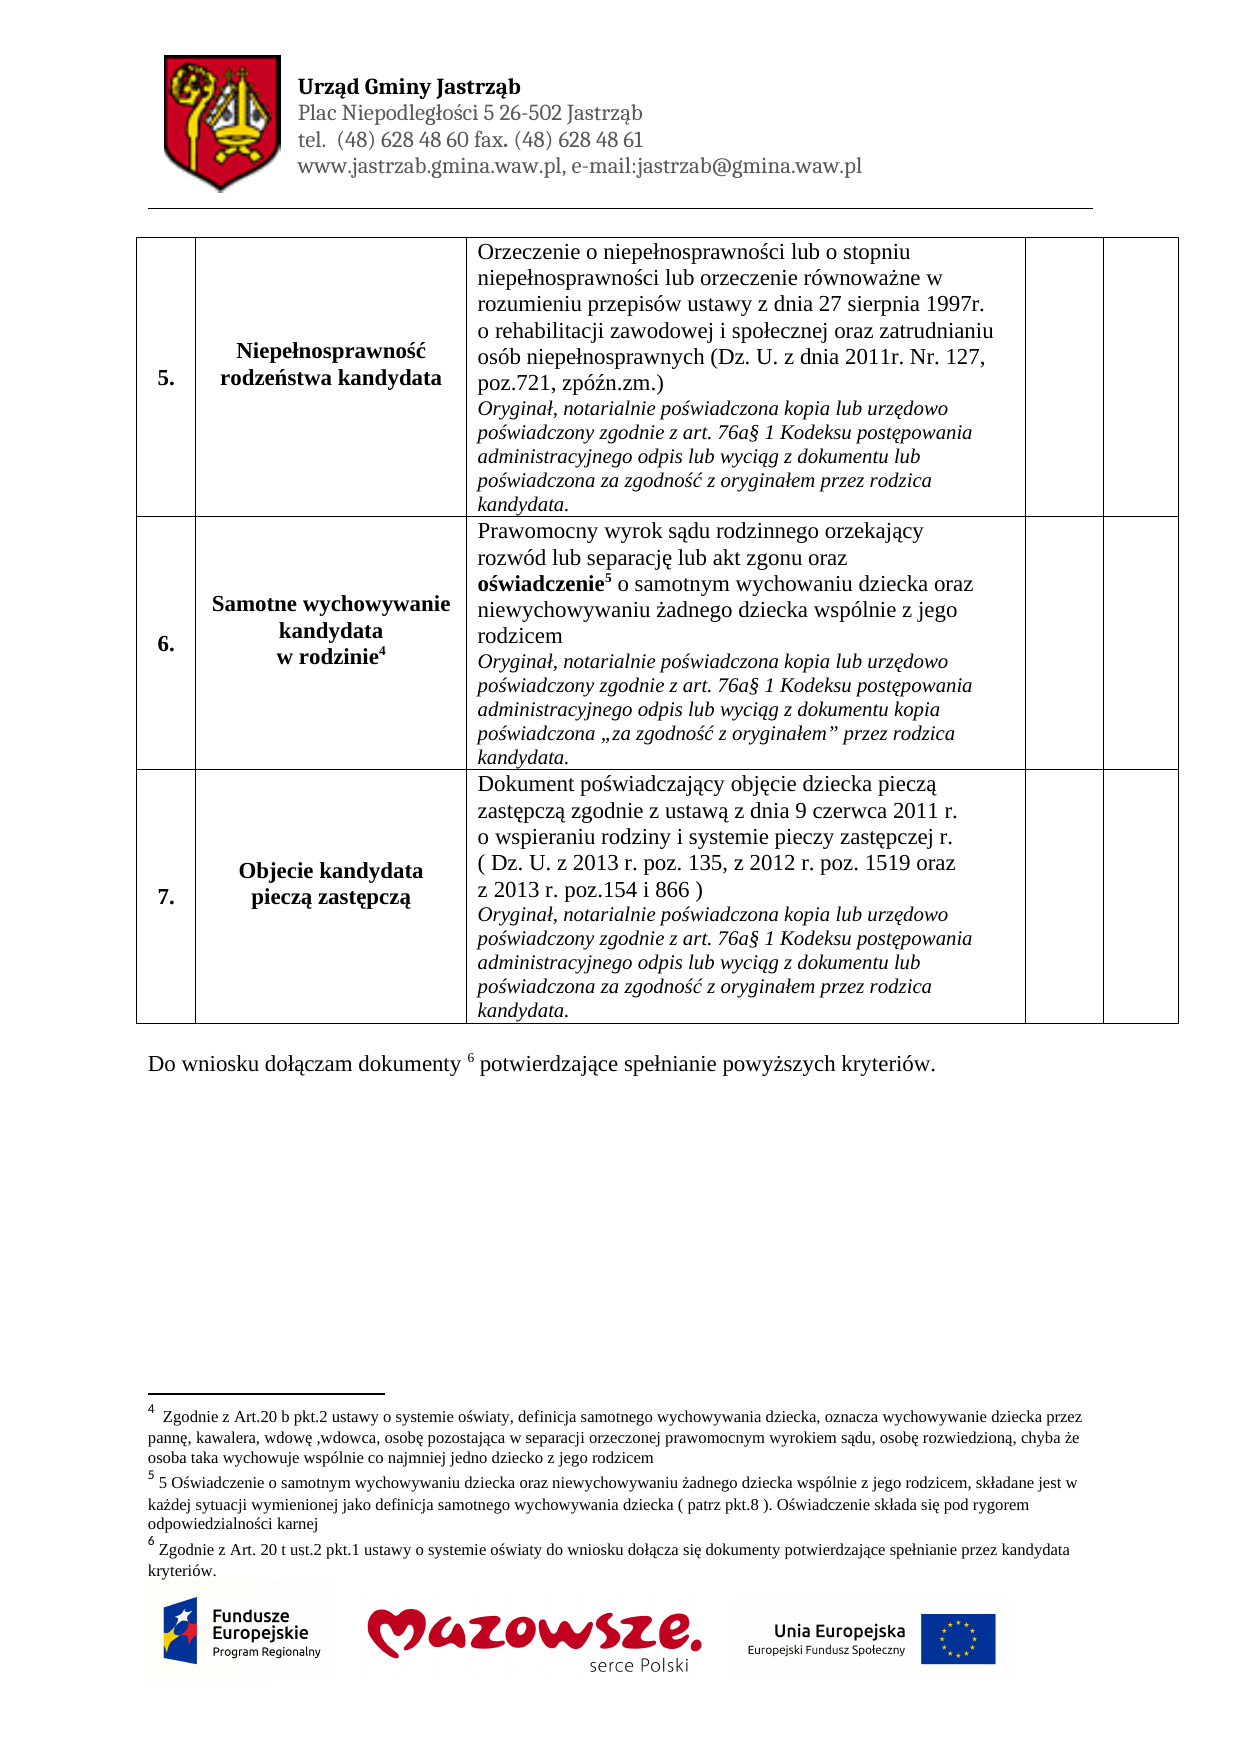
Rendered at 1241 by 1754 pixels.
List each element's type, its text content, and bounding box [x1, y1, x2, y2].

table_cell 5. [137, 238, 195, 516]
picture [164, 55, 281, 193]
table_cell [1104, 238, 1178, 516]
table_cell [1104, 517, 1178, 769]
table_cell 6. [137, 517, 195, 769]
picture [732, 1597, 1012, 1681]
table_cell Objecie kandydata pieczą zastępczą [196, 770, 466, 1022]
table_cell Dokument poświadczający objęcie dziecka pieczą zastępczą zgodnie z ustawą z dnia 9 czerwca 2011 r. o wspieraniu rodziny i systemie pieczy zastępczej r. ( Dz. U. z 2013 r. poz. 135, z 2012 r. poz. 1519 oraz z 2013 r. poz.154 i 866 ) Oryginał, notarialnie poświadczona kopia lub urzędowo poświadczony zgodnie z art. 76a§ 1 Kodeksu postępowania administracyjnego odpis lub wyciąg z dokumentu lub poświadczona za zgodność z oryginałem przez rodzica kandydata. [467, 770, 1025, 1022]
table_cell [1026, 770, 1103, 1022]
table_cell Prawomocny wyrok sądu rodzinnego orzekający rozwód lub separację lub akt zgonu oraz oświadczenie o samotnym wychowaniu dziecka oraz niewychowywaniu żadnego dziecka wspólnie z jego rodzicem Oryginał, notarialnie poświadczona kopia lub urzędowo poświadczony zgodnie z art. 76a§ 1 Kodeksu postępowania administracyjnego odpis lub wyciąg z dokumentu kopia poświadczona „za zgodność z oryginałem” przez rodzica kandydata. [467, 517, 1025, 769]
table_cell 7. [137, 770, 195, 1022]
table_cell Orzeczenie o niepełnosprawności lub o stopniu niepełnosprawności lub orzeczenie równoważne w rozumieniu przepisów ustawy z dnia 27 sierpnia 1997r. o rehabilitacji zawodowej i społecznej oraz zatrudnianiu osób niepełnosprawnych (Dz. U. z dnia 2011r. Nr. 127, poz.721, zpóźn.zm.) Oryginał, notarialnie poświadczona kopia lub urzędowo poświadczony zgodnie z art. 76a§ 1 Kodeksu postępowania administracyjnego odpis lub wyciąg z dokumentu lub poświadczona za zgodność z oryginałem przez rodzica kandydata. [467, 238, 1025, 516]
table_cell Samotne wychowywanie kandydata w rodzinie [196, 517, 466, 769]
picture [147, 1580, 337, 1681]
text Do wniosku dołączam dokumenty potwierdzające spełnianie powyższych kryteriów. [148, 1050, 1093, 1076]
table_cell Niepełnosprawność rodzeństwa kandydata [196, 238, 466, 516]
table_cell [1104, 770, 1178, 1022]
table_cell [1026, 238, 1103, 516]
table_cell [1026, 517, 1103, 769]
picture [354, 1586, 715, 1681]
